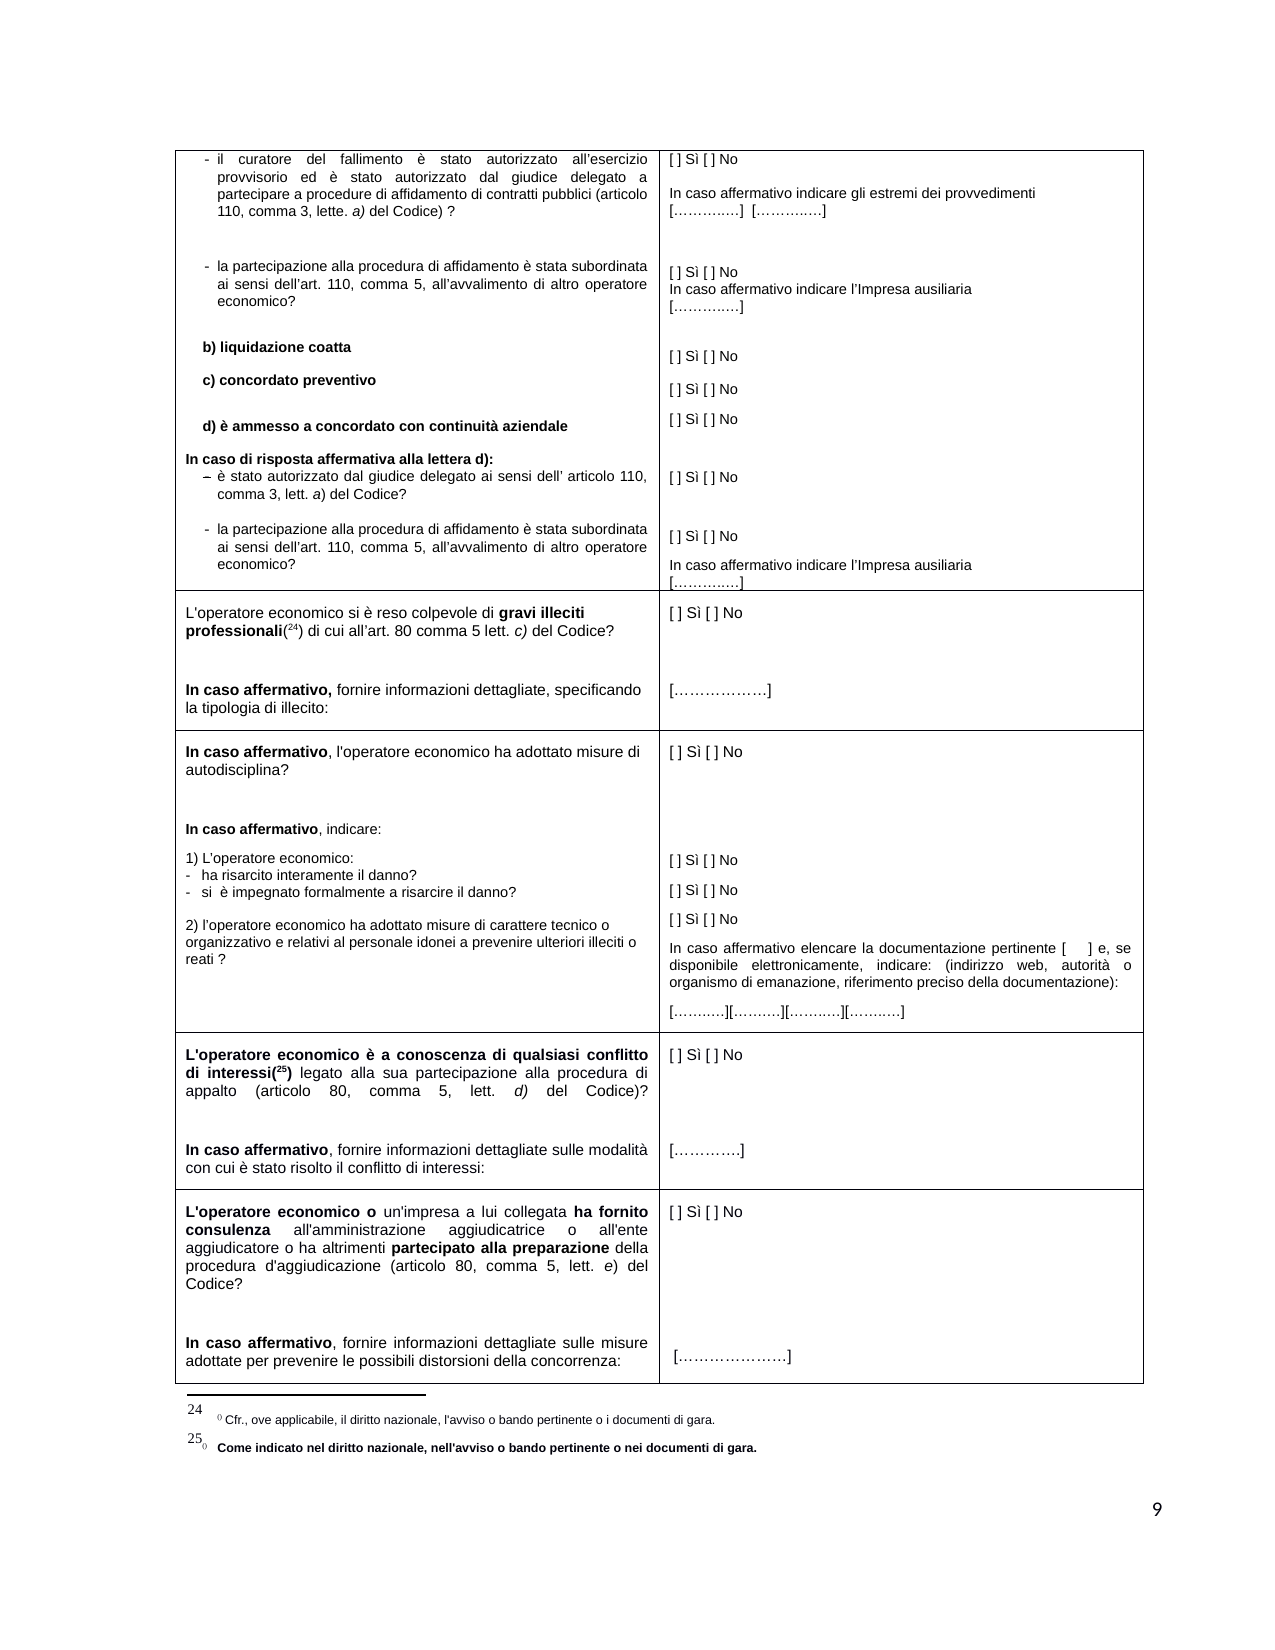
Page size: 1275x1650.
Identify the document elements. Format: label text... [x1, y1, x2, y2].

table_cell [ ] Sì [ ] No [………….] [660, 1033, 1143, 1189]
table_cell L'operatore economico o un'impresa a lui collegata ha fornito consulenza all'amministrazione aggiudicatrice o all'ente aggiudicatore o ha altrimenti partecipato alla preparazione della procedura d'aggiudicazione (articolo 80, comma 5, lett. e) del Codice? In caso affermativo, fornire informazioni dettagliate sulle misure adottate per prevenire le possibili distorsioni della concorrenza: [176, 1190, 659, 1383]
table_cell In caso affermativo, l'operatore economico ha adottato misure di autodisciplina? In caso affermativo, indicare: 1) L’operatore economico: - ha risarcito interamente il danno? - si è impegnato formalmente a risarcire il danno? 2) l’operatore economico ha adottato misure di carattere tecnico o organizzativo e relativi al personale idonei a prevenire ulteriori illeciti o reati ? [176, 731, 659, 1032]
table_cell L'operatore economico è a conoscenza di qualsiasi conflitto di interessi() legato alla sua partecipazione alla procedura di appalto (articolo 80, comma 5, lett. d) del Codice)? In caso affermativo, fornire informazioni dettagliate sulle modalità con cui è stato risolto il conflitto di interessi: [176, 1033, 659, 1189]
table_cell L'operatore economico si è reso colpevole di gravi illeciti professionali() di cui all’art. 80 comma 5 lett. c) del Codice? In caso affermativo, fornire informazioni dettagliate, specificando la tipologia di illecito: [176, 591, 659, 729]
table_cell [ ] Sì [ ] No [ ] Sì [ ] No [ ] Sì [ ] No [ ] Sì [ ] No In caso affermativo elencare la documentazione pertinente [ ] e, se disponibile elettronicamente, indicare: (indirizzo web, autorità o organismo di emanazione, riferimento preciso della documentazione): [……..…][…….…][……..…][……..…] [660, 731, 1143, 1032]
table_cell [ ] Sì [ ] No […………………] [660, 1190, 1143, 1383]
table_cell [660, 151, 1143, 590]
table_cell [ ] Sì [ ] No [………………] [660, 591, 1143, 729]
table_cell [176, 151, 659, 590]
